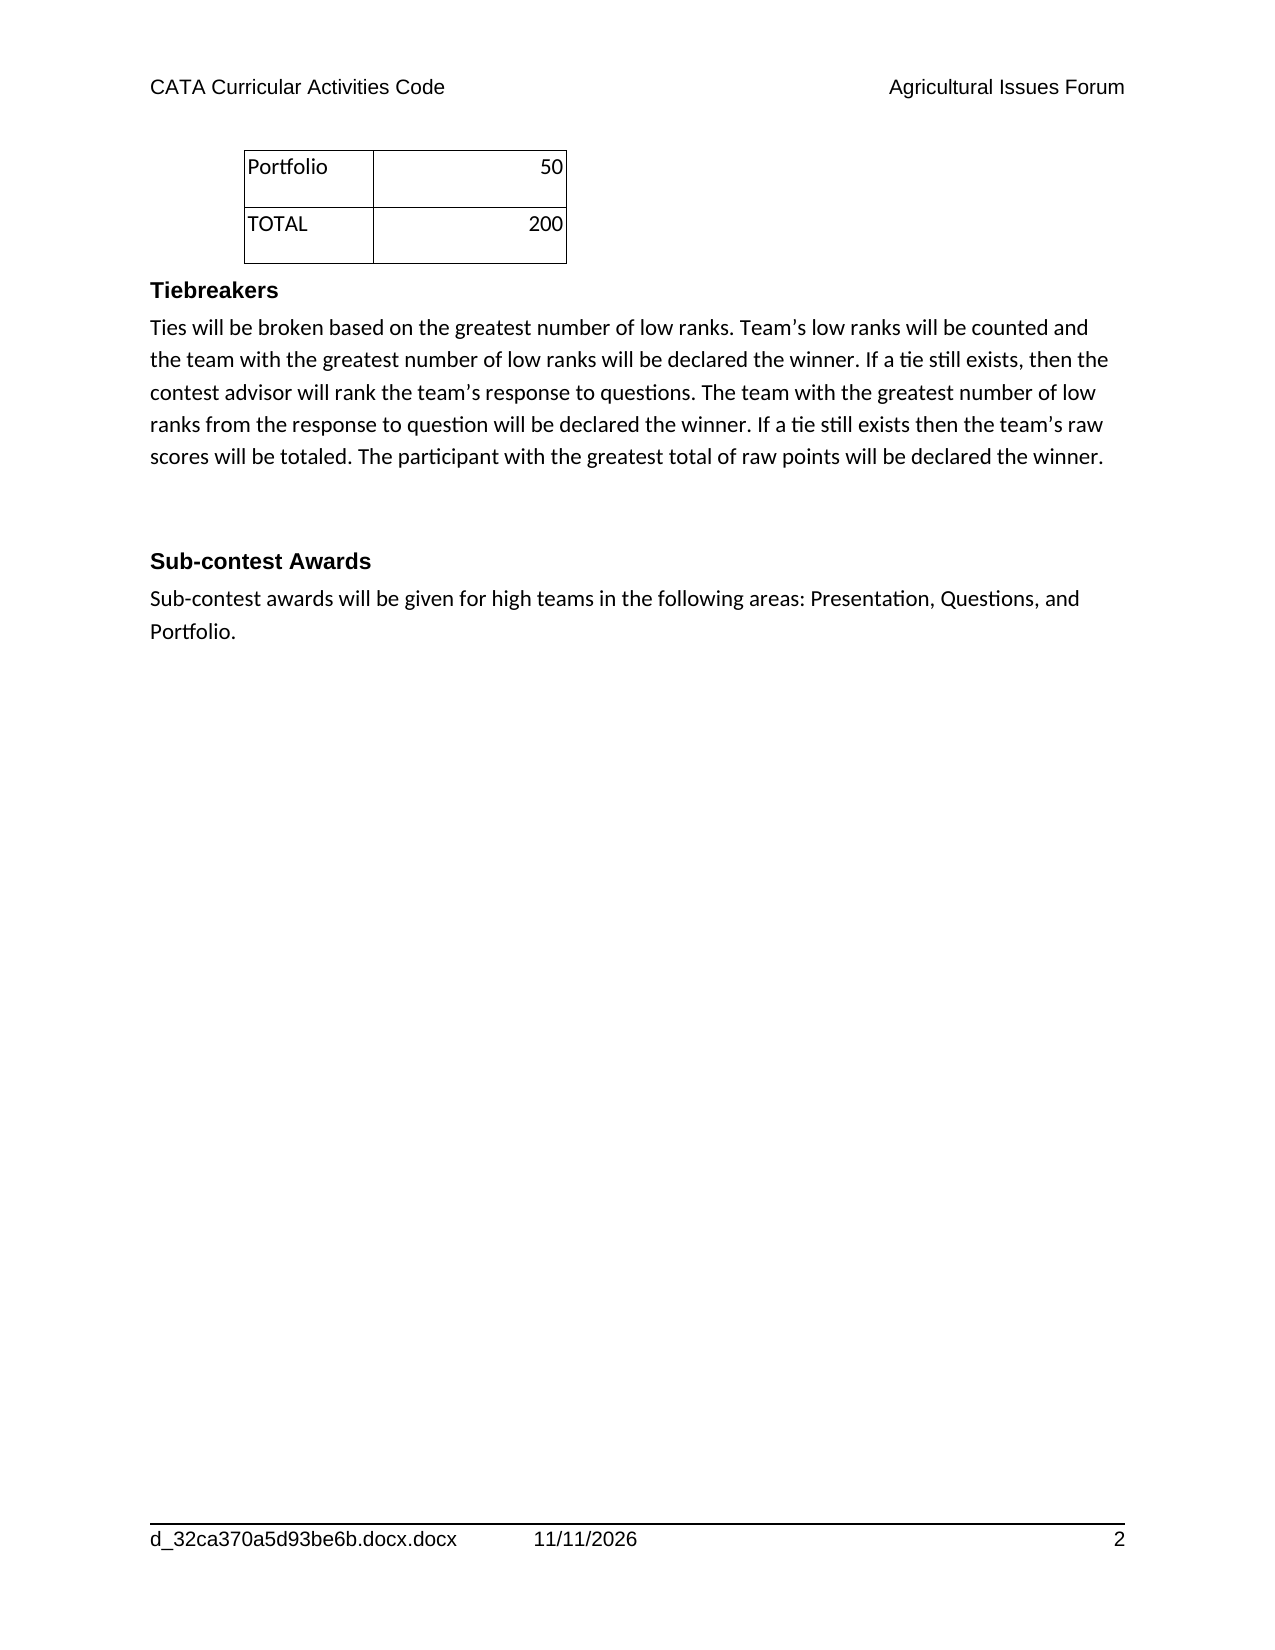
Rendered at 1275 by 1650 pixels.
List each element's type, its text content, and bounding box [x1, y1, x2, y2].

subtitle Sub-contest Awards [150, 548, 1080, 574]
text Ties will be broken based on the greatest number of low ranks. Team’s low ranks will be counted and the team with the greatest number of low ranks will be declared the winner. If a tie still exists, then the contest advisor will rank the team’s response to questions. The team with the greatest number of low ranks from the response to question will be declared the winner. If a tie still exists then the team’s raw scores will be totaled. The participant with the greatest total of raw points will be declared the winner. [150, 313, 1125, 470]
table_cell TOTAL [245, 208, 373, 263]
table_cell 200 [374, 208, 566, 263]
table_cell 50 [374, 151, 566, 207]
table_cell Portfolio [245, 151, 373, 207]
text Sub-contest awards will be given for high teams in the following areas: Presentation, Questions, and Portfolio. [150, 584, 1125, 645]
subtitle Tiebreakers [150, 277, 1080, 303]
